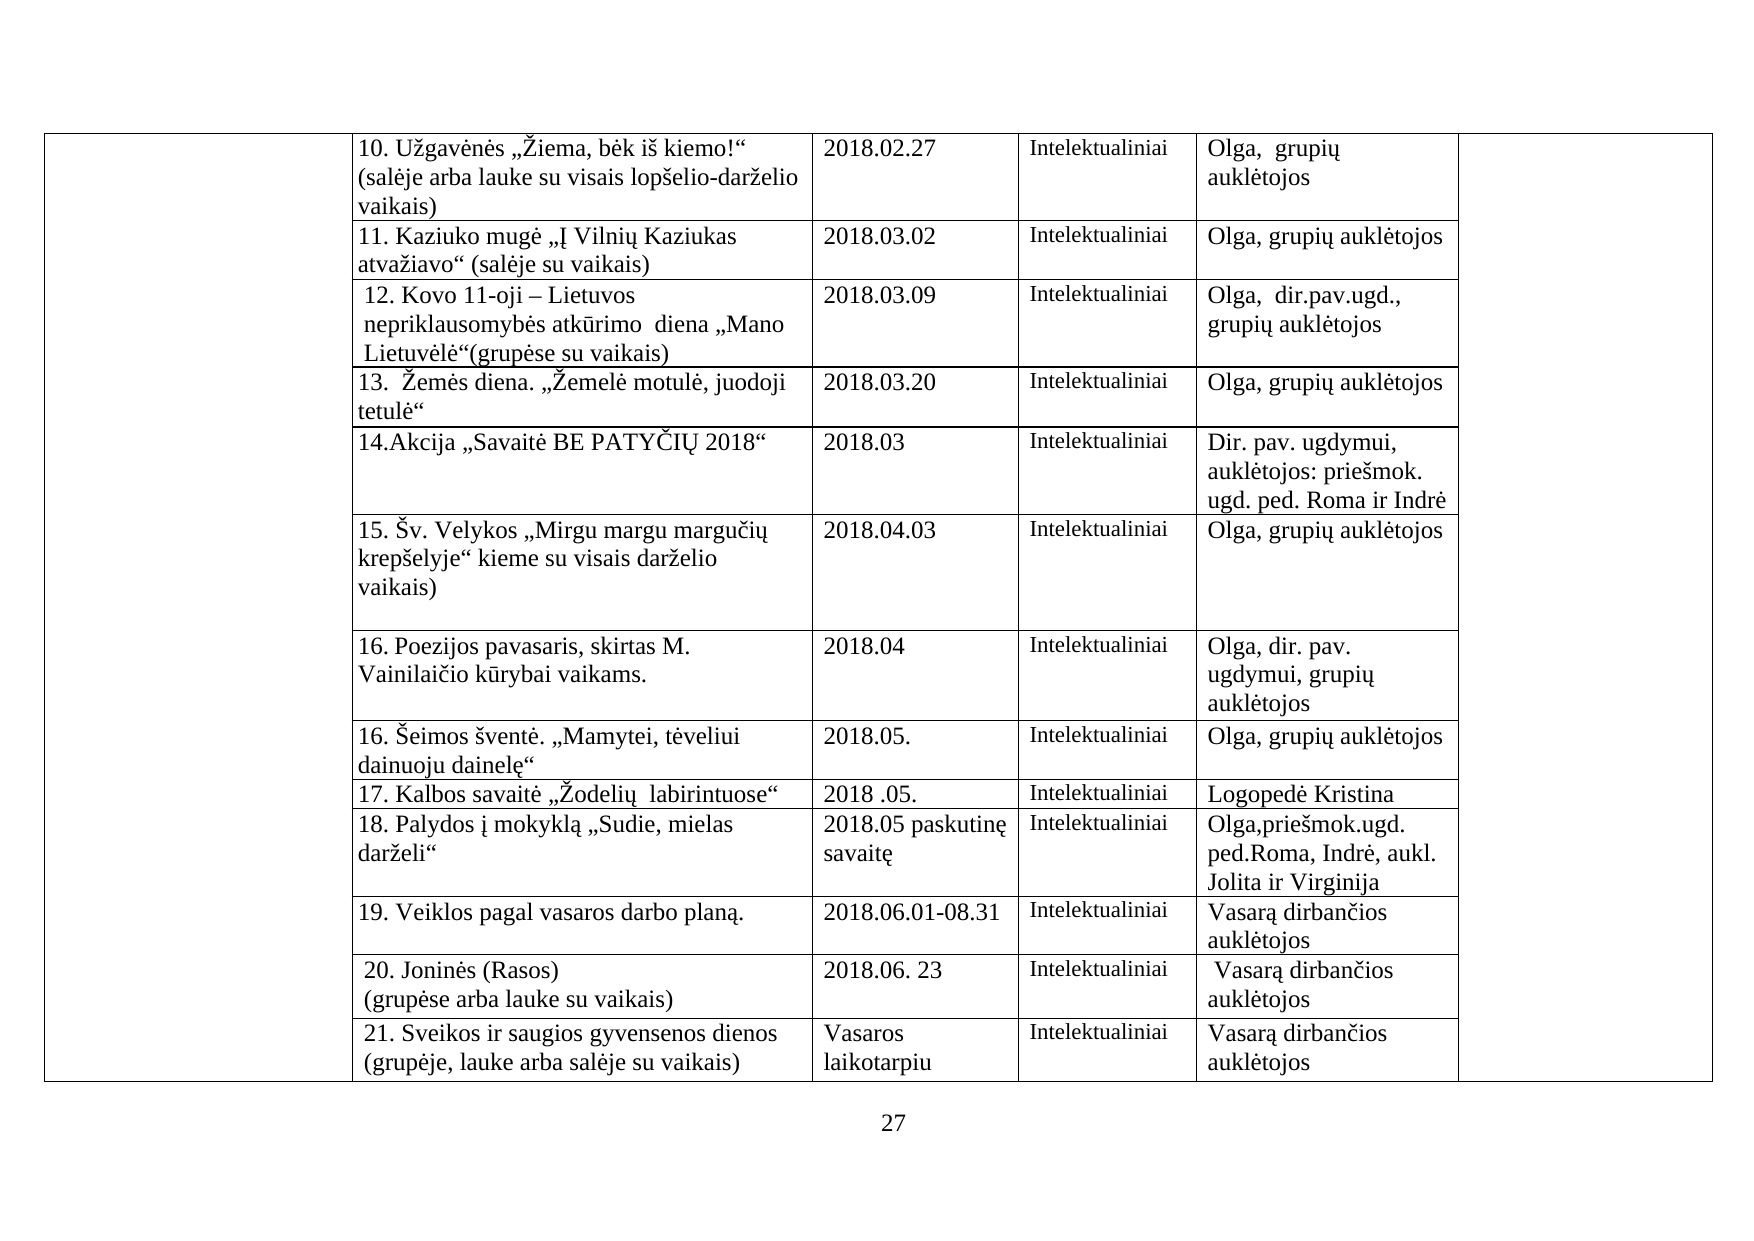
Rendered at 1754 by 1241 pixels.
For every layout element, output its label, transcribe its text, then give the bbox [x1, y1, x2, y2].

table_cell 2018.06. 23 [813, 955, 1018, 1017]
table_cell Logopedė Kristina [1197, 780, 1458, 808]
table_cell 2018.05 paskutinę savaitę [813, 809, 1018, 896]
table_cell 14.Akcija „Savaitė BE PATYČIŲ 2018“ [353, 428, 812, 514]
table_cell Intelektualiniai [1019, 955, 1196, 1017]
table_cell Intelektualiniai [1019, 809, 1196, 896]
table_cell Vasarą dirbančios auklėtojos [1197, 897, 1458, 954]
table_cell Intelektualiniai [1019, 134, 1196, 220]
table_cell Olga, grupių auklėtojos [1197, 721, 1458, 778]
table_cell Olga, grupių auklėtojos [1197, 515, 1458, 630]
table_cell Vasarą dirbančios auklėtojos [1197, 955, 1458, 1017]
table_cell 16. Poezijos pavasaris, skirtas M. Vainilaičio kūrybai vaikams. [353, 631, 812, 720]
table_cell 2018.05. [813, 721, 1018, 778]
table_cell Intelektualiniai [1019, 368, 1196, 426]
table_cell 16. Šeimos šventė. „Mamytei, tėveliui dainuoju dainelę“ [353, 721, 812, 778]
table_cell Vasarą dirbančios auklėtojos [1197, 1019, 1458, 1081]
table_cell 2018.03 [813, 428, 1018, 514]
table_cell Intelektualiniai [1019, 221, 1196, 279]
table_cell 15. Šv. Velykos „Mirgu margu margučių krepšelyje“ kieme su visais darželio vaikais) [353, 515, 812, 630]
table_cell 2018.02.27 [813, 134, 1018, 220]
table_cell 12. Kovo 11-oji – Lietuvos nepriklausomybės atkūrimo diena „Mano Lietuvėlė“(grupėse su vaikais) [353, 280, 812, 366]
table_cell 2018.03.20 [813, 368, 1018, 426]
table_cell 2018.04 [813, 631, 1018, 720]
table_cell Intelektualiniai [1019, 428, 1196, 514]
table_cell Olga, grupių auklėtojos [1197, 368, 1458, 426]
table_cell Olga, dir.pav.ugd., grupių auklėtojos [1197, 280, 1458, 366]
table_cell Olga, grupių auklėtojos [1197, 221, 1458, 279]
table_cell 17. Kalbos savaitė „Žodelių labirintuose“ [353, 780, 812, 808]
table_cell Olga,priešmok.ugd. ped.Roma, Indrė, aukl. Jolita ir Virginija [1197, 809, 1458, 896]
table_cell Intelektualiniai [1019, 1019, 1196, 1081]
table_cell 18. Palydos į mokyklą „Sudie, mielas darželi“ [353, 809, 812, 896]
table_cell Olga, grupių auklėtojos [1197, 134, 1458, 220]
table_cell 2018 .05. [813, 780, 1018, 808]
table_cell 19. Veiklos pagal vasaros darbo planą. [353, 897, 812, 954]
table_cell Olga, dir. pav. ugdymui, grupių auklėtojos [1197, 631, 1458, 720]
table_cell 11. Kaziuko mugė „Į Vilnių Kaziukas atvažiavo“ (salėje su vaikais) [353, 221, 812, 279]
table_cell 2018.03.09 [813, 280, 1018, 366]
table_cell 13. Žemės diena. „Žemelė motulė, juodoji tetulė“ [353, 368, 812, 426]
table_cell Intelektualiniai [1019, 897, 1196, 954]
table_cell Vasaros laikotarpiu [813, 1019, 1018, 1081]
table_cell 2018.03.02 [813, 221, 1018, 279]
table_cell Dir. pav. ugdymui, auklėtojos: priešmok. ugd. ped. Roma ir Indrė [1197, 428, 1458, 514]
table_cell Intelektualiniai [1019, 721, 1196, 778]
table_cell Intelektualiniai [1019, 780, 1196, 808]
table_cell 10. Užgavėnės „Žiema, bėk iš kiemo!“ (salėje arba lauke su visais lopšelio-darželio vaikais) [353, 134, 812, 220]
table_cell 21. Sveikos ir saugios gyvensenos dienos (grupėje, lauke arba salėje su vaikais) [353, 1019, 812, 1081]
table_cell 2018.06.01-08.31 [813, 897, 1018, 954]
table_cell Intelektualiniai [1019, 515, 1196, 630]
table_cell Intelektualiniai [1019, 280, 1196, 366]
table_cell Intelektualiniai [1019, 631, 1196, 720]
table_cell 20. Joninės (Rasos) (grupėse arba lauke su vaikais) [353, 955, 812, 1017]
table_cell 2018.04.03 [813, 515, 1018, 630]
